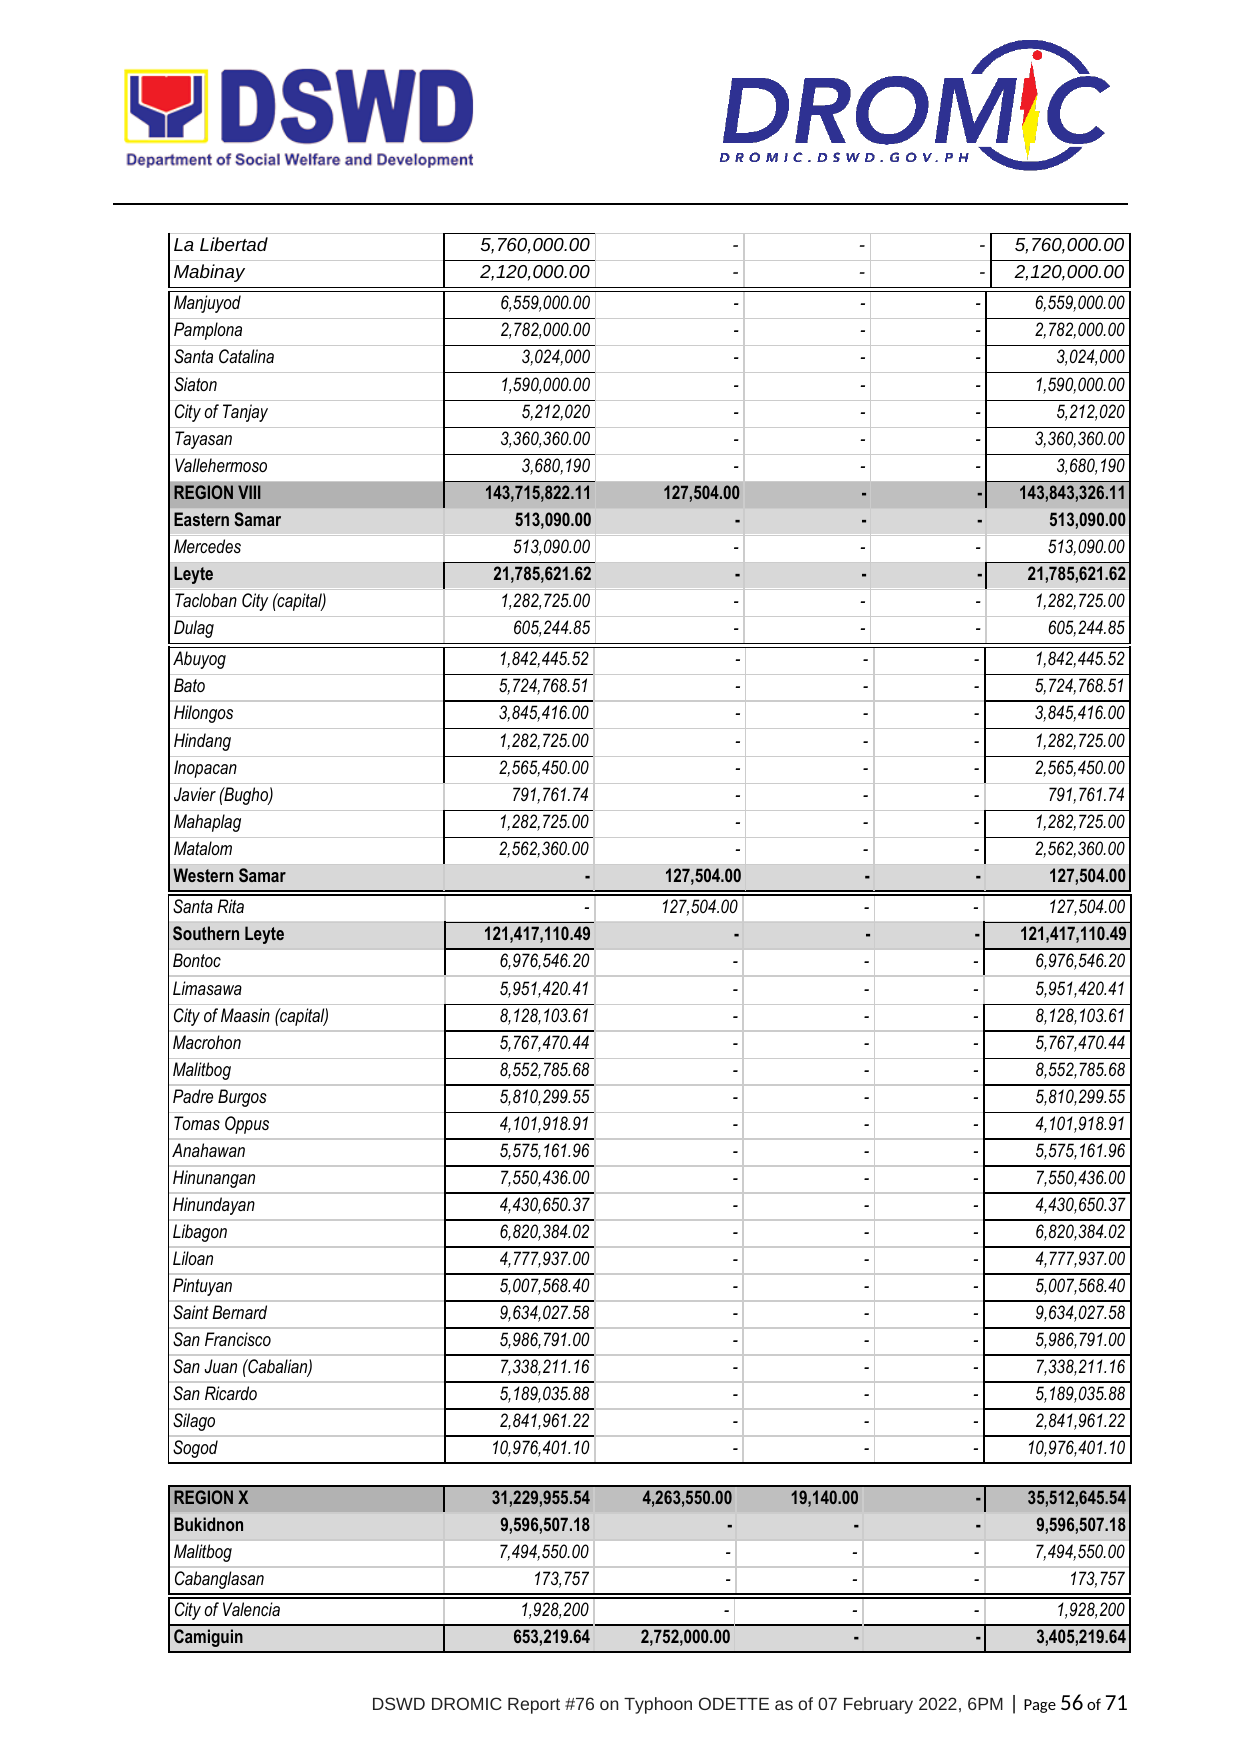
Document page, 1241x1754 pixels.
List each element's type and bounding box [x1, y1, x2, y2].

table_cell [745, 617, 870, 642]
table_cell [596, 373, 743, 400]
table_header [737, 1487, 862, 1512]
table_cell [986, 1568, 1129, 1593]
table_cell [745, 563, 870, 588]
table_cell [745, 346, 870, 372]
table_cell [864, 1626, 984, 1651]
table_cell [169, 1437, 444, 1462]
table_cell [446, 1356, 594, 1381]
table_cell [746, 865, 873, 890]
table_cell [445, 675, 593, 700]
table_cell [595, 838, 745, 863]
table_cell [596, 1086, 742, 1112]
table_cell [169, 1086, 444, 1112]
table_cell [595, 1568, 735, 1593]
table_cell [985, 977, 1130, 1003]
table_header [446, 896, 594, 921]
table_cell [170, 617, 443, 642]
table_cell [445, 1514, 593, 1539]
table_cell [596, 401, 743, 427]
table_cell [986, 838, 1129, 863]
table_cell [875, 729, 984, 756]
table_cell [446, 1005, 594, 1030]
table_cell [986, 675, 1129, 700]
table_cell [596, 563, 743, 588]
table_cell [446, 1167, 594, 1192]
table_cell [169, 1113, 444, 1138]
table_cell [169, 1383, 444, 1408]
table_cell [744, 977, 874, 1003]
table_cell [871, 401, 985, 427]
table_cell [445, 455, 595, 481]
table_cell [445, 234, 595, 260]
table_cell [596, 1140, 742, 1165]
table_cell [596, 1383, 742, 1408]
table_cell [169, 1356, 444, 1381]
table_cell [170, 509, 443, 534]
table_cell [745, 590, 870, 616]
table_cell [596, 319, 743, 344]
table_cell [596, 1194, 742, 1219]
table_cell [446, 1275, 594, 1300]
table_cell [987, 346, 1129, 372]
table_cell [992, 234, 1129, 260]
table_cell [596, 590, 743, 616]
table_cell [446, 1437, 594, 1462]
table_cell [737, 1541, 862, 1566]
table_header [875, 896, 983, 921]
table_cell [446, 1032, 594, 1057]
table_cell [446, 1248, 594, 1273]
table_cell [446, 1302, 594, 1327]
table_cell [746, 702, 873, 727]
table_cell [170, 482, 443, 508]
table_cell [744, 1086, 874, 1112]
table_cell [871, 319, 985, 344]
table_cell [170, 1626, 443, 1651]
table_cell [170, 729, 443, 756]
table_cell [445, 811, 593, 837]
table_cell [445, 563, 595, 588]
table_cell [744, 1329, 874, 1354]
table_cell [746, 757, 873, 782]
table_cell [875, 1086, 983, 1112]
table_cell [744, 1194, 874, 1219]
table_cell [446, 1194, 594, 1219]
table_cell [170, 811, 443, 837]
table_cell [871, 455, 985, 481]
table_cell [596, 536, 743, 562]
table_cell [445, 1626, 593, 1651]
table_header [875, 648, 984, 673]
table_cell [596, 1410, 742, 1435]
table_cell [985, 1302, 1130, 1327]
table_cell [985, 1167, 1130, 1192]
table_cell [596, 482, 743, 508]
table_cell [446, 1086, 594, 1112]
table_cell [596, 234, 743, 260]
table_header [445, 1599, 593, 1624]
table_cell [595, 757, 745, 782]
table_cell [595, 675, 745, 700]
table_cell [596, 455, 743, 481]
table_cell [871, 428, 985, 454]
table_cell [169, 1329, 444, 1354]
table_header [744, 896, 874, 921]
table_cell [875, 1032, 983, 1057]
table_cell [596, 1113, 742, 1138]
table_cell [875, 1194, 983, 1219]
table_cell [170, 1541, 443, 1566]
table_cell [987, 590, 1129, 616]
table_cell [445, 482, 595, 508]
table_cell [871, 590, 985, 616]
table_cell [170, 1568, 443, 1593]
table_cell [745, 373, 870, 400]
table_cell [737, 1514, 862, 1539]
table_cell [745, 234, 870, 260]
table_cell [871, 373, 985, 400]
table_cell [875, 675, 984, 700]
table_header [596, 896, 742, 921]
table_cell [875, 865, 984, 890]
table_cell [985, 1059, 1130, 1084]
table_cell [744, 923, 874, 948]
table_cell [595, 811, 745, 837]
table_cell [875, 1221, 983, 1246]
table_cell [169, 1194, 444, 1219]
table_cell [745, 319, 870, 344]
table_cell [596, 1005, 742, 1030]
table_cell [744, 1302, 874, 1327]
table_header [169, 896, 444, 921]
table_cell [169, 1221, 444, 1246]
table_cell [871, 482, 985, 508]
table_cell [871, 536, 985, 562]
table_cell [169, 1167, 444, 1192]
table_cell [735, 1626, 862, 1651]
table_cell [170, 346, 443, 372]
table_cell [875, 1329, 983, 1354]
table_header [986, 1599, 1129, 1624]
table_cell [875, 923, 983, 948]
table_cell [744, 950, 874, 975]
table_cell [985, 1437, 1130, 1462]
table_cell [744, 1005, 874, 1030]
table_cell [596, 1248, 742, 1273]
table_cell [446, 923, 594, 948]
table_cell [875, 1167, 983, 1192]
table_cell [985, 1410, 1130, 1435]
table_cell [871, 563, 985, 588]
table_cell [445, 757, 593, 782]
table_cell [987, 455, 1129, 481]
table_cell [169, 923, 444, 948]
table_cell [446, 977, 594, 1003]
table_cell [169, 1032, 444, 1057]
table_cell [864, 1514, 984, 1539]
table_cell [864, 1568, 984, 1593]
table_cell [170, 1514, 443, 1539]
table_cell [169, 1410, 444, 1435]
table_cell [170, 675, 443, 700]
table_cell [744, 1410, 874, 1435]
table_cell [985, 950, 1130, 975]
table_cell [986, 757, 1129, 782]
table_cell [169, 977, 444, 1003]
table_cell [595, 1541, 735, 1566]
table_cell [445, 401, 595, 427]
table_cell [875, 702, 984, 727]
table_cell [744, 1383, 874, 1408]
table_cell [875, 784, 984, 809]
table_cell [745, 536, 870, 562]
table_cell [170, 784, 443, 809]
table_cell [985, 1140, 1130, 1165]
picture [676, 39, 1149, 171]
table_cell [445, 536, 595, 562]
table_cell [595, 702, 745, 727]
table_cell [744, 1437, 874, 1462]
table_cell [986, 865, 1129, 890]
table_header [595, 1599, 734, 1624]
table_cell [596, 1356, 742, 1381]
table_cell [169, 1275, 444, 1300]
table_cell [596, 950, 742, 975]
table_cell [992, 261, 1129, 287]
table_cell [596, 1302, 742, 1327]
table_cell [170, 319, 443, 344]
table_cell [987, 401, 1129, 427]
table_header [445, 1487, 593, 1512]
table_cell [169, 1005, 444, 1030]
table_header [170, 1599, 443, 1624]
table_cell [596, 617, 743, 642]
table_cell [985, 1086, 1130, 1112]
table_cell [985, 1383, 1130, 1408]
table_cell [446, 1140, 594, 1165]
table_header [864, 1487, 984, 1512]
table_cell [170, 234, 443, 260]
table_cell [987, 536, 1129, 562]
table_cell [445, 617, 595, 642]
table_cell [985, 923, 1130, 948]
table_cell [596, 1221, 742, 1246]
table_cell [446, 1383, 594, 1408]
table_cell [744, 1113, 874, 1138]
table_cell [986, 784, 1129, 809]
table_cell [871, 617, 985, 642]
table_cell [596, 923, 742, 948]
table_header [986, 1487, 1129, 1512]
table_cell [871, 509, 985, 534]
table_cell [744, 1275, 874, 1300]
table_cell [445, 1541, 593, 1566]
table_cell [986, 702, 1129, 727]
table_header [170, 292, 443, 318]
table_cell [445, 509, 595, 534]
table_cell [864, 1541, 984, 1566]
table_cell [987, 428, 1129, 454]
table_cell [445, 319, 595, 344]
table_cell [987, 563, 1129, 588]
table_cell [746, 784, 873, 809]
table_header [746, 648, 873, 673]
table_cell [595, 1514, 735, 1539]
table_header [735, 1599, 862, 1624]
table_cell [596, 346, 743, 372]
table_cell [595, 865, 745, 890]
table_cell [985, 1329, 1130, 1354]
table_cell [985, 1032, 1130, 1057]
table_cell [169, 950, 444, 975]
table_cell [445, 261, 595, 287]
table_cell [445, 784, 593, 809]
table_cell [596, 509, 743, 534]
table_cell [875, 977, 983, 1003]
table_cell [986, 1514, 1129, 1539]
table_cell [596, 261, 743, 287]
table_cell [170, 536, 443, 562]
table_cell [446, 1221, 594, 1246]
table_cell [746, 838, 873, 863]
picture [112, 65, 487, 173]
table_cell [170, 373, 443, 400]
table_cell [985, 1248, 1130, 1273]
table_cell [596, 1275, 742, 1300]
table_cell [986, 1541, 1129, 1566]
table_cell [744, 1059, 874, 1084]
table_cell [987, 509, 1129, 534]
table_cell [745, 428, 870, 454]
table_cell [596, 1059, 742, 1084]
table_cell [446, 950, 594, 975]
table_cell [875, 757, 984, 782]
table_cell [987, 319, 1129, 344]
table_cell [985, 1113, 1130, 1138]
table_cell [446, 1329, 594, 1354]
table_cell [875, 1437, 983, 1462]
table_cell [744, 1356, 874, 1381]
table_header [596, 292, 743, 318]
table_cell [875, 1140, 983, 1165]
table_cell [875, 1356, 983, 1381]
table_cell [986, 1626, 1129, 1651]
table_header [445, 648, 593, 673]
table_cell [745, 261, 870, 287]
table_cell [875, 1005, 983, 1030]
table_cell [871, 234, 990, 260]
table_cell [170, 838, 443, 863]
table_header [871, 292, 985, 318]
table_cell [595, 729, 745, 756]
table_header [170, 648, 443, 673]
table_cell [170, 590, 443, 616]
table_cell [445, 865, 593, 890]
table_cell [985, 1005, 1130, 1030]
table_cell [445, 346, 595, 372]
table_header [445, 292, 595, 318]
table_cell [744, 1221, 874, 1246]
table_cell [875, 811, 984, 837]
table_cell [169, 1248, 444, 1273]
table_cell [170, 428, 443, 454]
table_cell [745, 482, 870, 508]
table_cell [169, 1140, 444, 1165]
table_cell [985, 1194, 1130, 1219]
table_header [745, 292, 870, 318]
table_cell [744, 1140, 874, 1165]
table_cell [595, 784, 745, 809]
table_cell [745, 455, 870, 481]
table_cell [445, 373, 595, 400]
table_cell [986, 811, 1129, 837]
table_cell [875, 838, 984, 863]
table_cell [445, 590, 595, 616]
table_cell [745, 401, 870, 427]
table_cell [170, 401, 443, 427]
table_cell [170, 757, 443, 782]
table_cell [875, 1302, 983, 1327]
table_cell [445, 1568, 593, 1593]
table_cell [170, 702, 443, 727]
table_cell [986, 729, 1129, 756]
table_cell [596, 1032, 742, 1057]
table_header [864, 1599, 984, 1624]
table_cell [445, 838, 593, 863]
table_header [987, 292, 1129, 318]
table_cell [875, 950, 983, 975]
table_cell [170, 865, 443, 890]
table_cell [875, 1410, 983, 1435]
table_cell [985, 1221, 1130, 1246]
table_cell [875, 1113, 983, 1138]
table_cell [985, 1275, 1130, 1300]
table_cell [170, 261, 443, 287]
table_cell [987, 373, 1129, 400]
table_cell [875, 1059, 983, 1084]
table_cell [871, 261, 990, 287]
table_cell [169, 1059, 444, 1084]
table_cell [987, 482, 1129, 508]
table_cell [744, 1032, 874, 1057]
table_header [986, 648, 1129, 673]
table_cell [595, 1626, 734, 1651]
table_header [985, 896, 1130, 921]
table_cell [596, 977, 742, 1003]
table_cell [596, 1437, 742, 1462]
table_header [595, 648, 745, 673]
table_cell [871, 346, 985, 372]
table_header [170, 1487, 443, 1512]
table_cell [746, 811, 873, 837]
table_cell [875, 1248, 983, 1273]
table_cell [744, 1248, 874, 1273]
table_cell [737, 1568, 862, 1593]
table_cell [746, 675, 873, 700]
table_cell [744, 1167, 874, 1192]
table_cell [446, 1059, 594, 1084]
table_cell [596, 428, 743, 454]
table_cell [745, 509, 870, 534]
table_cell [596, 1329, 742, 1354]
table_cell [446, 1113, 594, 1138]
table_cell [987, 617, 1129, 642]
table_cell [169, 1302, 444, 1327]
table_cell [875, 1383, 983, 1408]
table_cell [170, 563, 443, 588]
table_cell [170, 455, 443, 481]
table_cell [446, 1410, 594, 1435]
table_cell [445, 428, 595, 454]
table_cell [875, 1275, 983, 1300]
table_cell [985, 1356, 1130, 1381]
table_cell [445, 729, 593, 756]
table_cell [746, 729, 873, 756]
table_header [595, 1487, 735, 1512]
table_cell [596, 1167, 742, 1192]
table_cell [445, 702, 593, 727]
